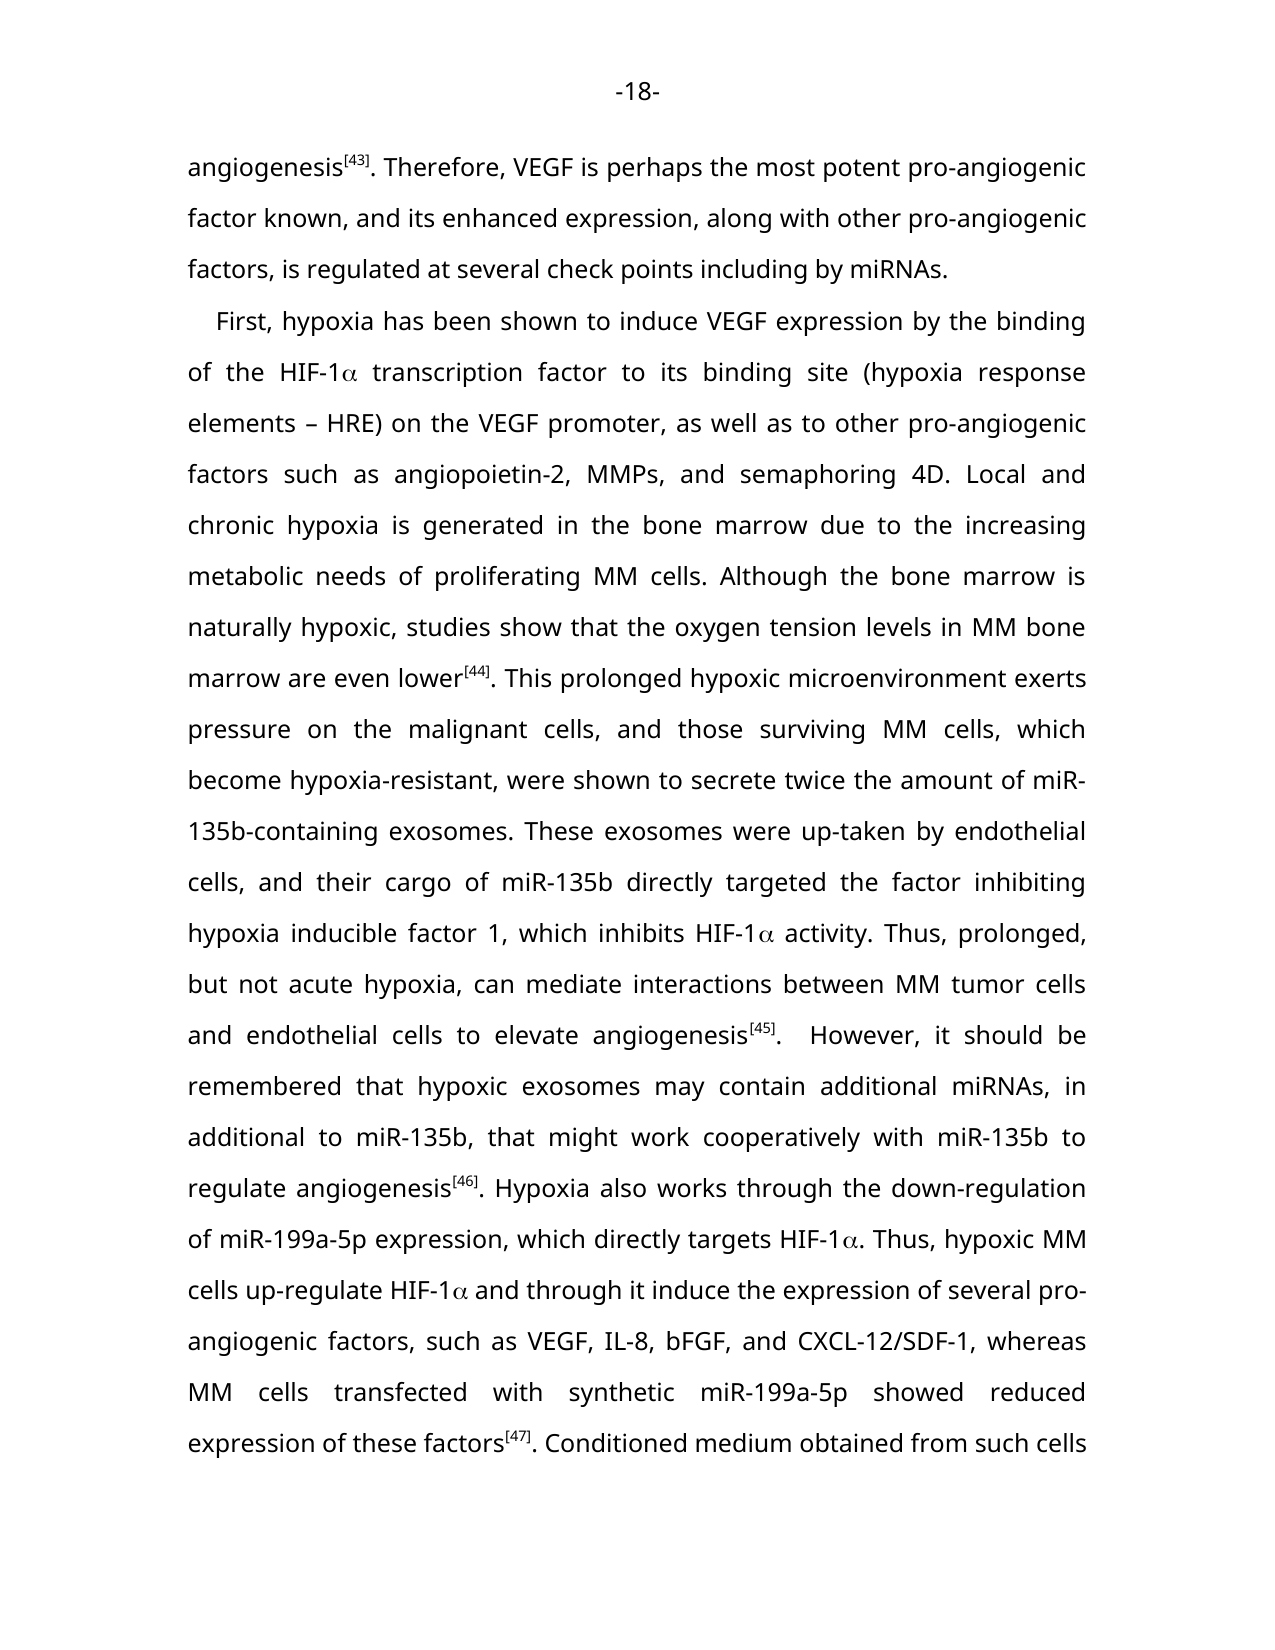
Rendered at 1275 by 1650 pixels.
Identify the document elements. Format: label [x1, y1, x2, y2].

text [187, 150, 1087, 286]
text [187, 303, 1087, 1460]
